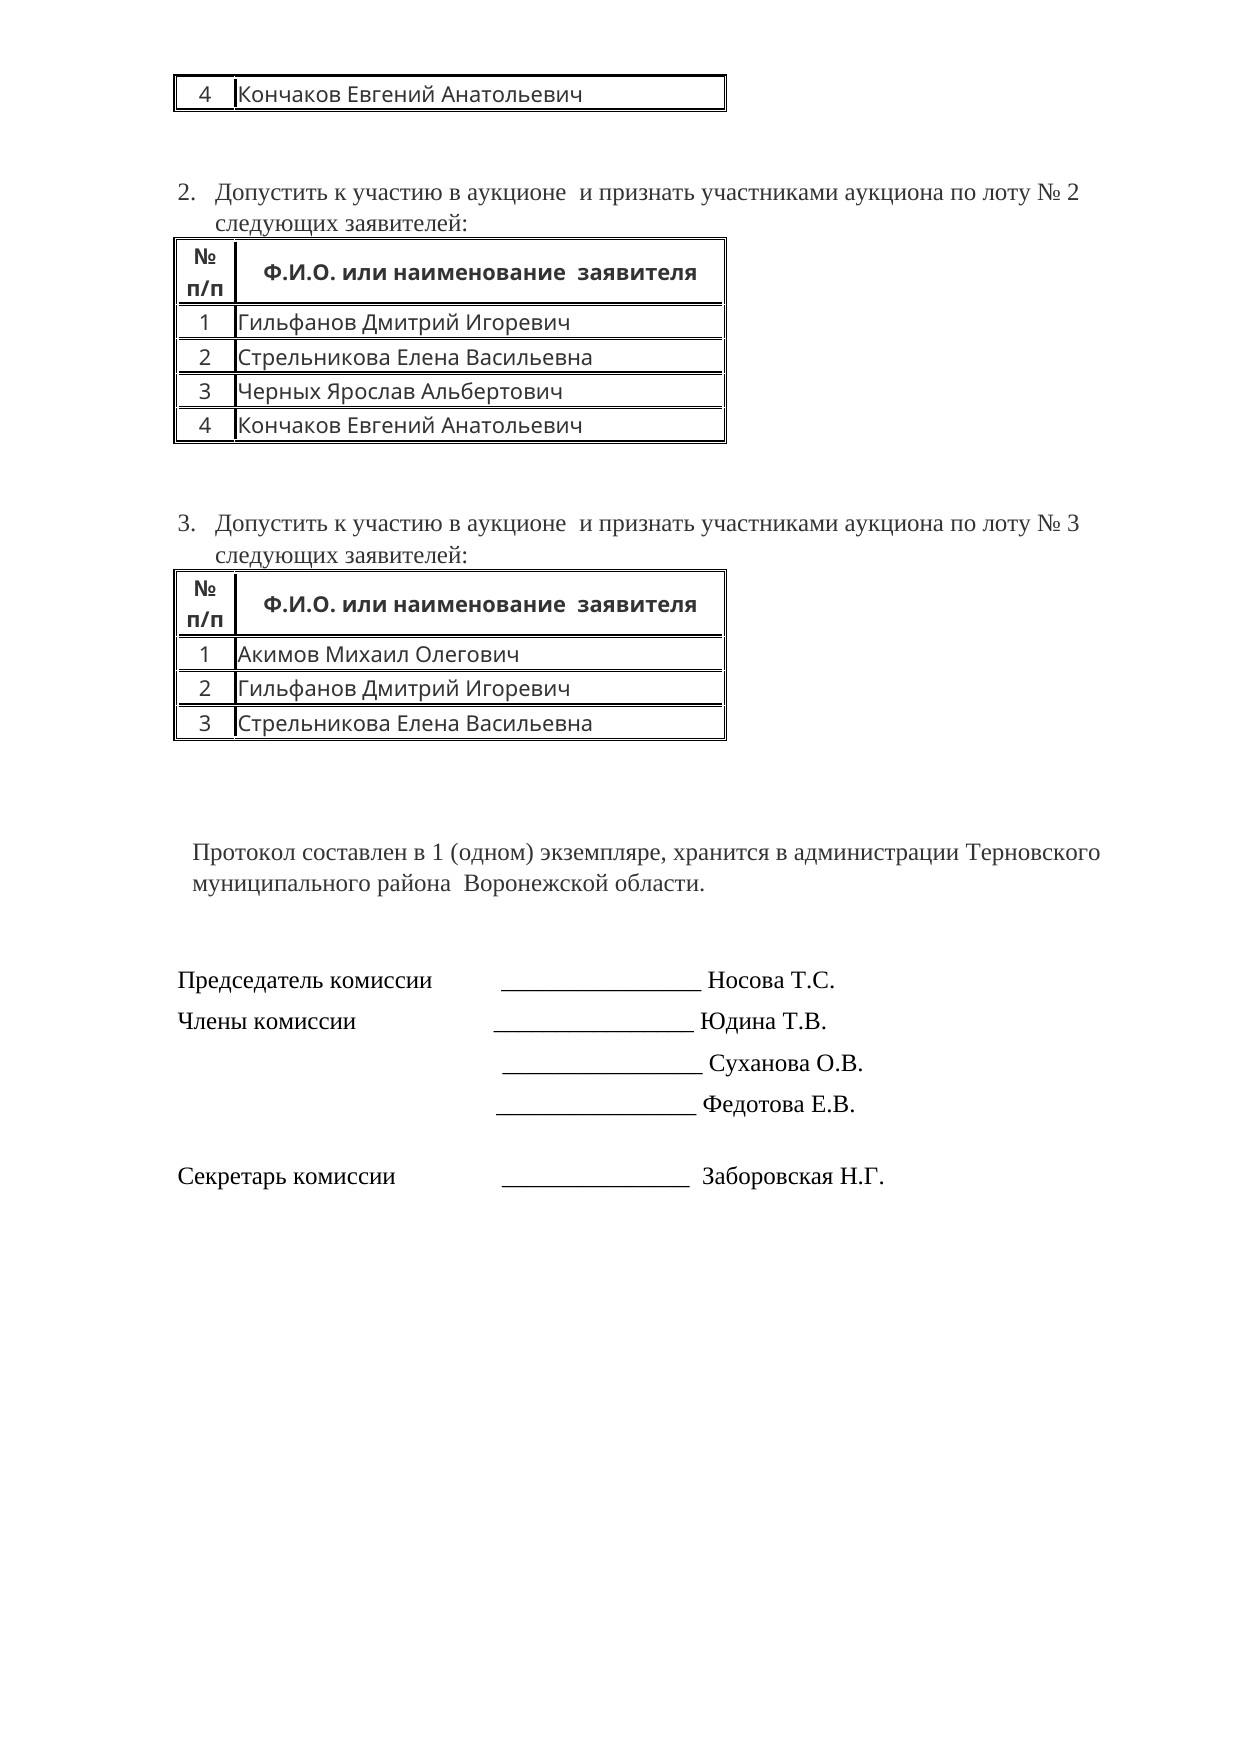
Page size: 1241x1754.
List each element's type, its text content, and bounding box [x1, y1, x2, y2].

table_cell Черных Ярослав Альбертович [237, 371, 724, 406]
list Протокол составлен в 1 (одном) экземпляре, хранится в администрации Терновского муниципального района Воронежской области. [192, 834, 1152, 897]
table_cell 1 [177, 634, 234, 669]
table_header № п/п [175, 238, 235, 302]
table_cell Стрельникова Елена Васильевна [235, 703, 724, 738]
table_header Ф.И.О. или наименование заявителя [235, 572, 724, 634]
table_cell Стрельникова Елена Васильевна [235, 337, 725, 371]
table_cell 1 [177, 302, 234, 337]
text Председатель комиссии ________________ Носова Т.С. [177, 965, 1152, 994]
table_cell Гильфанов Дмитрий Игоревич [237, 302, 724, 337]
table_cell Акимов Михаил Олегович [237, 634, 724, 669]
table_cell 2 [175, 669, 235, 703]
text ________________ Федотова Е.В. [177, 1089, 1152, 1118]
text ________________ Суханова О.В. [177, 1048, 1152, 1076]
table_cell 3 [177, 371, 234, 406]
table_header № п/п [177, 570, 235, 634]
list Допустить к участию в аукционе и признать участниками аукциона по лоту № 3 следующих заявителей: [177, 506, 1152, 568]
table_cell 4 [177, 76, 235, 108]
text Секретарь комиссии _______________ Заборовская Н.Г. [177, 1161, 1152, 1190]
table_cell 3 [177, 703, 235, 738]
table_cell Гильфанов Дмитрий Игоревич [235, 669, 725, 703]
list Допустить к участию в аукционе и признать участниками аукциона по лоту № 2 следующих заявителей: [177, 174, 1152, 237]
table_cell 2 [175, 337, 235, 371]
text Члены комиссии ________________ Юдина Т.В. [177, 1006, 1152, 1035]
table_cell Кончаков Евгений Анатольевич [235, 77, 724, 108]
table_cell 4 [175, 406, 235, 440]
table_header Ф.И.О. или наименование заявителя [235, 240, 724, 302]
table_cell Кончаков Евгений Анатольевич [235, 406, 725, 440]
